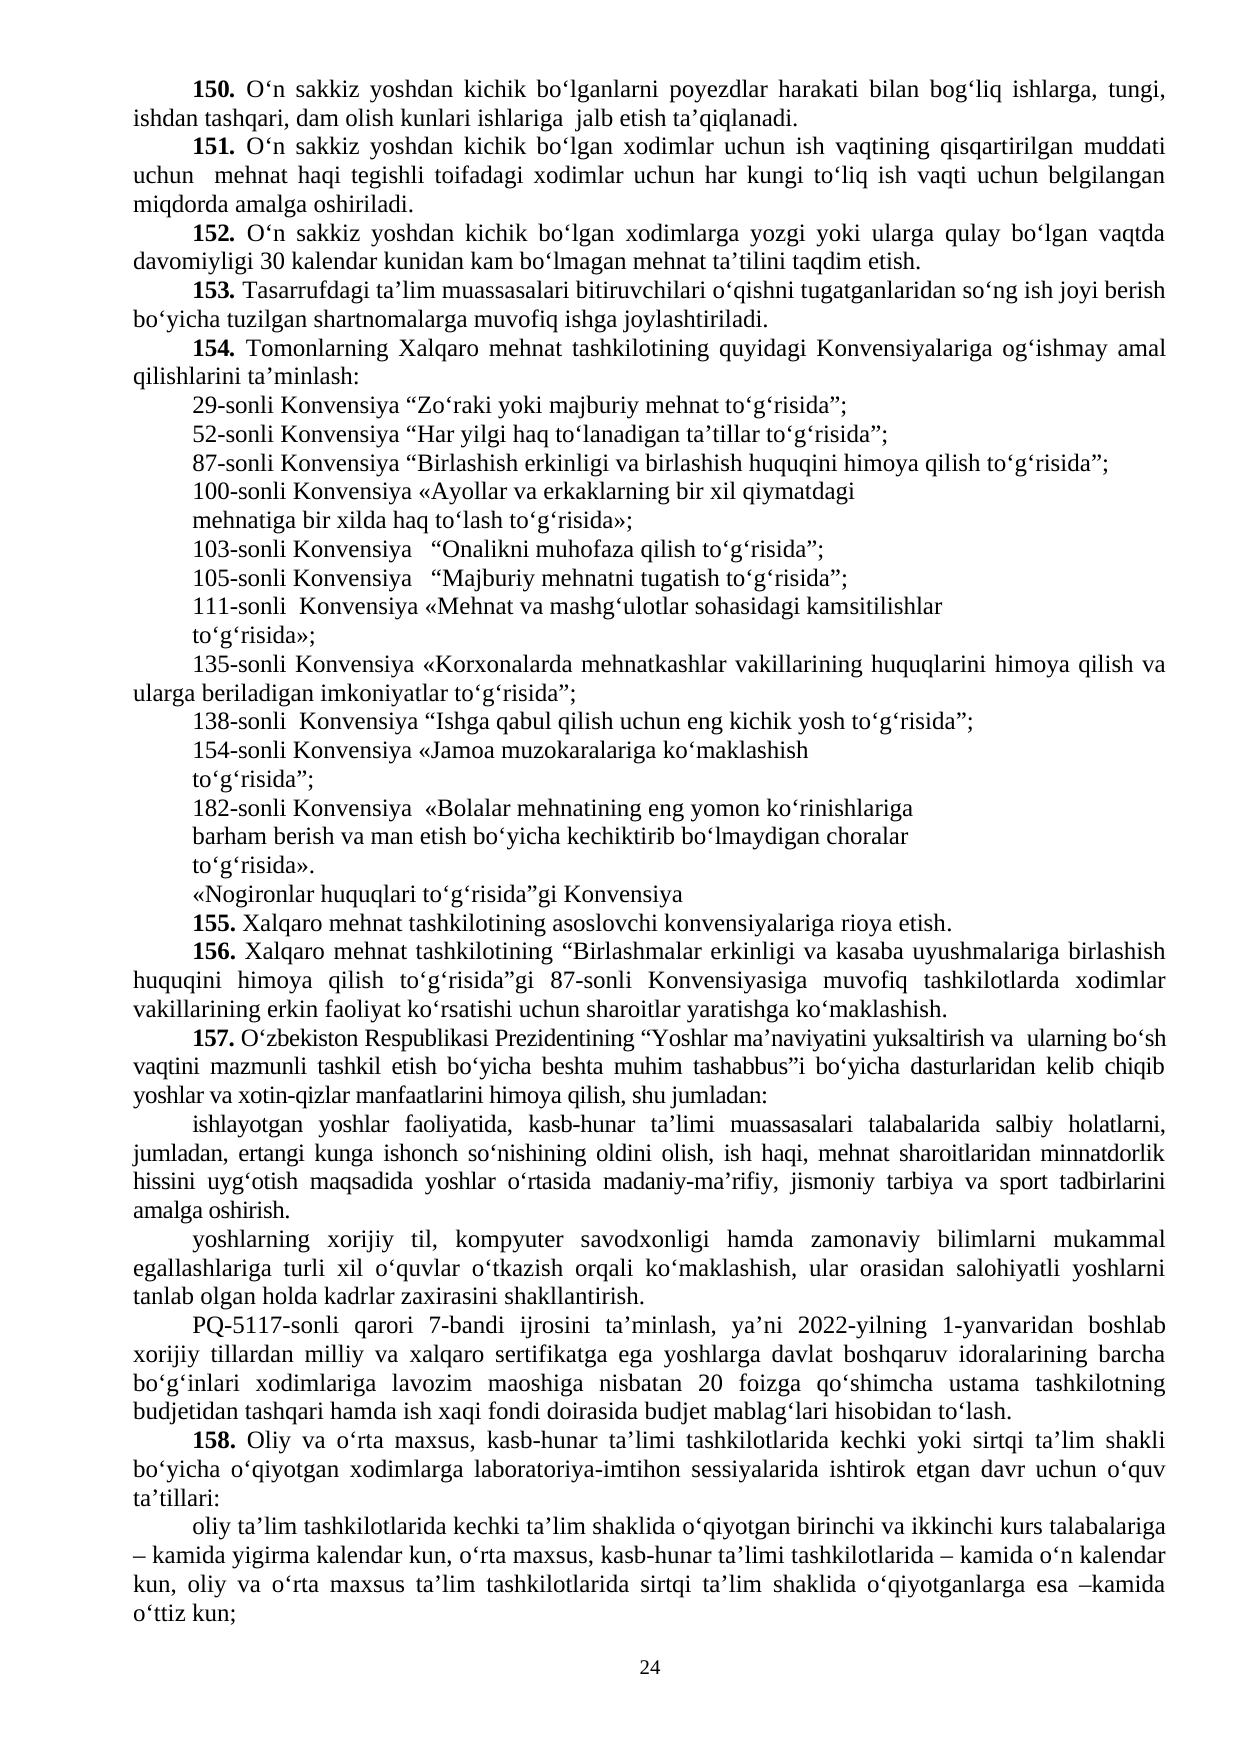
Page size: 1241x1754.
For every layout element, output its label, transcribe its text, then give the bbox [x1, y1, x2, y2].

text 154. Tomonlarning Xalqaro mehnat tashkilotining quyidagi Konvensiyalariga ogʻishmay amal qilishlarini taʼminlash: [133, 333, 1167, 390]
text 52-sonli Konvensiya “Har yilgi haq toʻlanadigan taʼtillar toʻgʻrisida”; [133, 419, 1167, 448]
text 150. Oʻn sakkiz yoshdan kichik boʻlganlarni poyezdlar harakati bilan bogʻliq ishlarga, tungi, ishdan tashqari, dam olish kunlari ishlariga jalb etish taʼqiqlanadi. [133, 74, 1167, 131]
text oliy taʼlim tashkilotlarida kechki taʼlim shaklida oʻqiyotgan birinchi va ikkinchi kurs talabalariga – kamida yigirma kalendar kun, oʻrta maxsus, kasb-hunar taʼlimi tashkilotlarida – kamida oʻn kalendar kun, oliy va oʻrta maxsus taʼlim tashkilotlarida sirtqi taʼlim shaklida oʻqiyotganlarga esa –kamida oʻttiz kun; [133, 1511, 1167, 1626]
text 151. Oʻn sakkiz yoshdan kichik boʻlgan xodimlar uchun ish vaqtining qisqartirilgan muddati uchun mehnat haqi tegishli toifadagi xodimlar uchun har kungi toʻliq ish vaqti uchun belgilangan miqdorda amalga oshiriladi. [133, 131, 1167, 218]
text 157. Oʻzbekiston Respublikasi Prezidentining “Yoshlar maʼnaviyatini yuksaltirish va ularning boʻsh vaqtini mazmunli tashkil etish boʻyicha beshta muhim tashabbus”i boʻyicha dasturlaridan kelib chiqib yoshlar va xotin-qizlar manfaatlarini himoya qilish, shu jumladan: [133, 1023, 1167, 1109]
text 152. Oʻn sakkiz yoshdan kichik boʻlgan xodimlarga yozgi yoki ularga qulay boʻlgan vaqtda davomiyligi 30 kalendar kunidan kam boʻlmagan mehnat taʼtilini taqdim etish. [133, 218, 1167, 275]
text 182-sonli Konvensiya «Bolalar mehnatining eng yomon koʻrinishlariga [133, 793, 1167, 821]
text toʻgʻrisida». [133, 850, 1167, 879]
text mehnatiga bir xilda haq toʻlash toʻgʻrisida»; [133, 505, 1167, 534]
text 135-sonli Konvensiya «Korxonalarda mehnatkashlar vakillarining huquqlarini himoya qilish va ularga beriladigan imkoniyatlar toʻgʻrisida”; [133, 649, 1167, 706]
text 29-sonli Konvensiya “Zoʻraki yoki majburiy mehnat toʻgʻrisida”; [133, 390, 1167, 419]
text 105-sonli Konvensiya “Majburiy mehnatni tugatish toʻgʻrisida”; [133, 563, 1167, 591]
text PQ-5117-sonli qarori 7-bandi ijrosini taʼminlash, yaʼni 2022-yilning 1-yanvaridan boshlab xorijiy tillardan milliy va xalqaro sertifikatga ega yoshlarga davlat boshqaruv idoralarining barcha boʻgʻinlari xodimlariga lavozim maoshiga nisbatan 20 foizga qoʻshimcha ustama tashkilotning budjetidan tashqari hamda ish xaqi fondi doirasida budjet mablagʻlari hisobidan toʻlash. [133, 1310, 1167, 1425]
text 111-sonli Konvensiya «Mehnat va mashgʻulotlar sohasidagi kamsitilishlar [133, 591, 1167, 620]
text toʻgʻrisida»; [133, 620, 1167, 649]
text «Nogironlar huquqlari toʻgʻrisida”gi Konvensiya [133, 879, 1167, 908]
text 100-sonli Konvensiya «Ayollar va erkaklarning bir xil qiymatdagi [133, 476, 1167, 505]
text 138-sonli Konvensiya “Ishga qabul qilish uchun eng kichik yosh toʻgʻrisida”; [133, 706, 1167, 735]
text 158. Oliy va oʻrta maxsus, kasb-hunar taʼlimi tashkilotlarida kechki yoki sirtqi taʼlim shakli boʻyicha oʻqiyotgan xodimlarga laboratoriya-imtihon sessiyalarida ishtirok etgan davr uchun oʻquv taʼtillari: [133, 1425, 1167, 1511]
text 156. Xalqaro mehnat tashkilotining “Birlashmalar erkinligi va kasaba uyushmalariga birlashish huquqini himoya qilish toʻgʻrisida”gi 87-sonli Konvensiyasiga muvofiq tashkilotlarda xodimlar vakillarining erkin faoliyat koʻrsatishi uchun sharoitlar yaratishga koʻmaklashish. [133, 936, 1167, 1023]
text toʻgʻrisida”; [133, 764, 1167, 793]
text 154-sonli Konvensiya «Jamoa muzokaralariga koʻmaklashish [133, 735, 1167, 764]
text barham berish va man etish boʻyicha kechiktirib boʻlmaydigan choralar [133, 821, 1167, 850]
text ishlayotgan yoshlar faoliyatida, kasb-hunar taʼlimi muassasalari talabalarida salbiy holatlarni, jumladan, ertangi kunga ishonch soʻnishining oldini olish, ish haqi, mehnat sharoitlaridan minnatdorlik hissini uygʻotish maqsadida yoshlar oʻrtasida madaniy-maʼrifiy, jismoniy tarbiya va sport tadbirlarini amalga oshirish. [133, 1109, 1167, 1224]
text 103-sonli Konvensiya “Onalikni muhofaza qilish toʻgʻrisida”; [133, 534, 1167, 563]
text 87-sonli Konvensiya “Birlashish erkinligi va birlashish huquqini himoya qilish toʻgʻrisida”; [133, 448, 1167, 476]
text 153. Tasarrufdagi taʼlim muassasalari bitiruvchilari oʻqishni tugatganlaridan soʻng ish joyi berish boʻyicha tuzilgan shartnomalarga muvofiq ishga joylashtiriladi. [133, 275, 1167, 333]
text 155. Xalqaro mehnat tashkilotining asoslovchi konvensiyalariga rioya etish. [133, 908, 1167, 936]
text yoshlarning xorijiy til, kompyuter savodxonligi hamda zamonaviy bilimlarni mukammal egallashlariga turli xil oʻquvlar oʻtkazish orqali koʻmaklashish, ular orasidan salohiyatli yoshlarni tanlab olgan holda kadrlar zaxirasini shakllantirish. [133, 1224, 1167, 1310]
